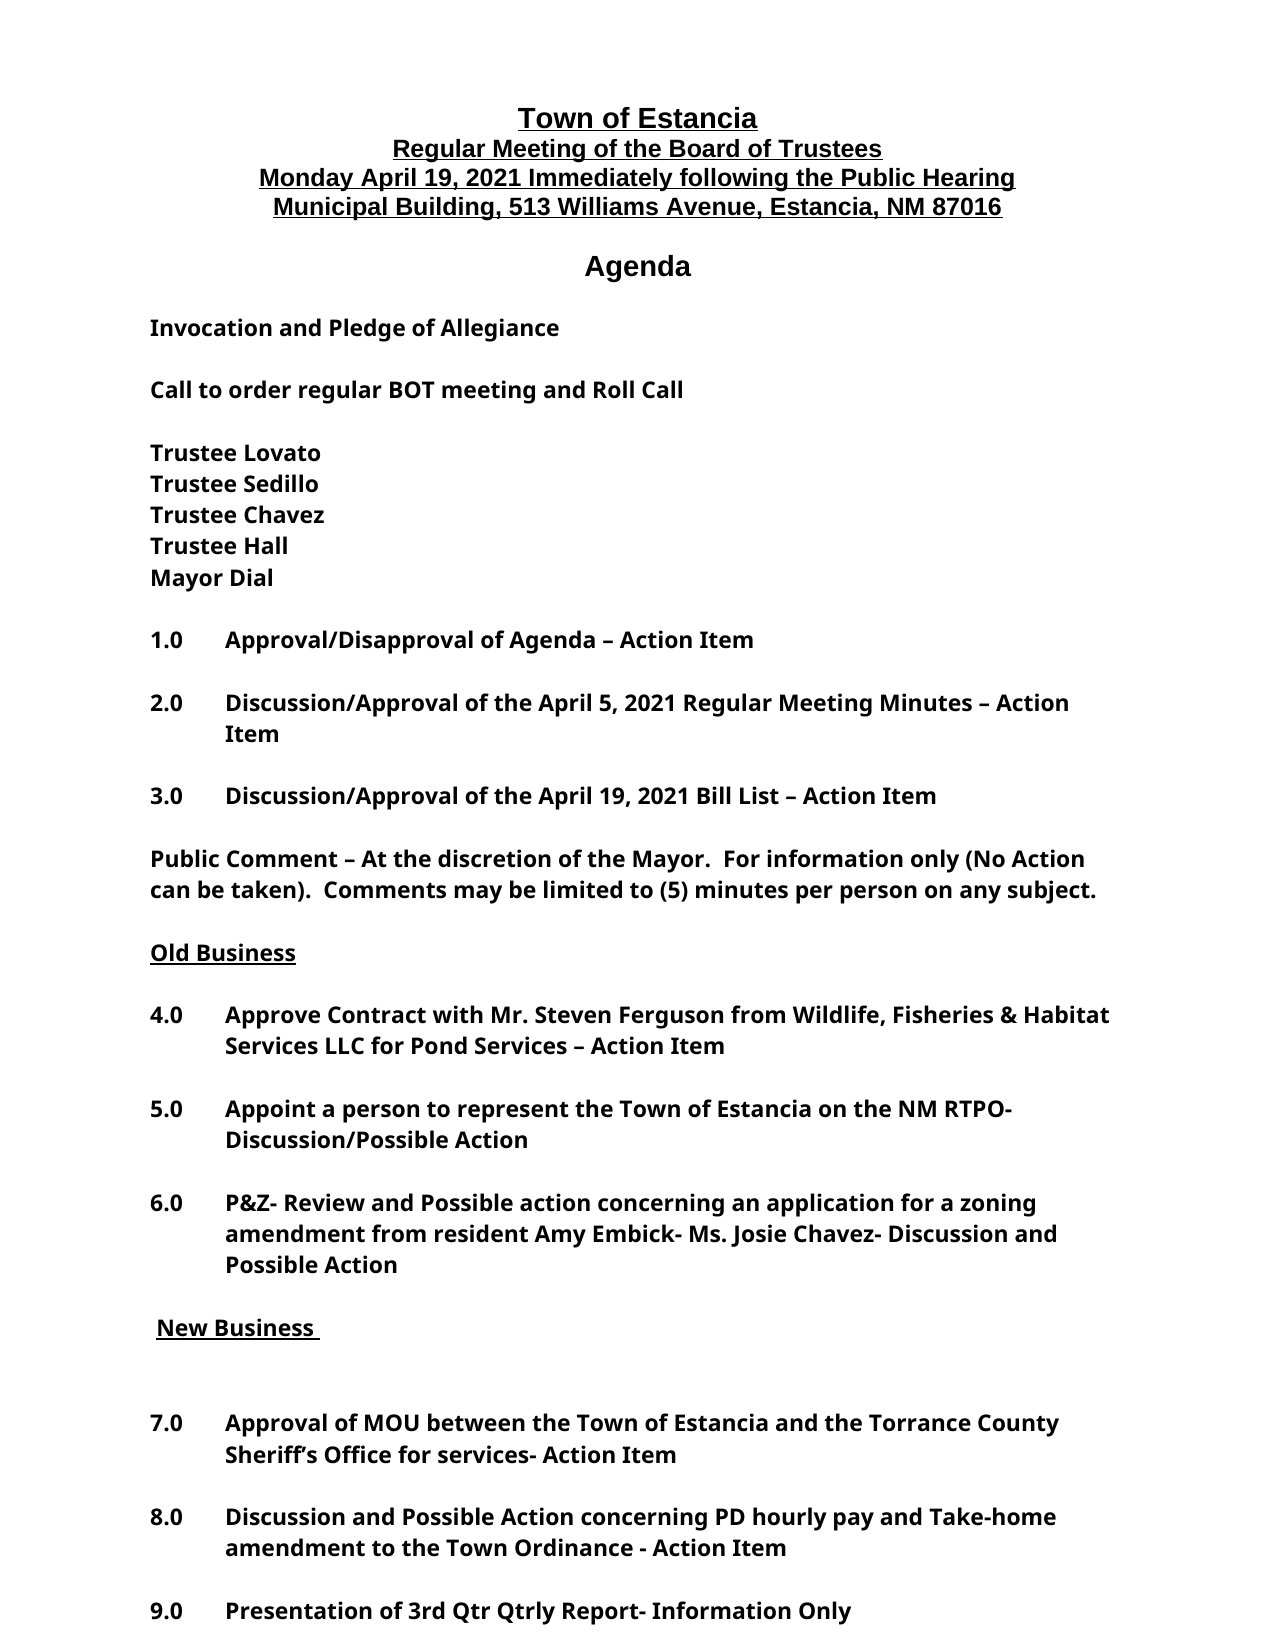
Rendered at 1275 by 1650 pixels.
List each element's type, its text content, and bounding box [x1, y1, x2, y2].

list Appoint a person to represent the Town of Estancia on the NM RTPO- Discussion/Possible Action [150, 1093, 1125, 1155]
text Trustee Sedillo [150, 468, 1125, 499]
list P&Z- Review and Possible action concerning an application for a zoning amendment from resident Amy Embick- Ms. Josie Chavez- Discussion and Possible Action [150, 1186, 1125, 1280]
text Mayor Dial [150, 561, 1125, 593]
text Public Comment – At the discretion of the Mayor. For information only (No Action can be taken). Comments may be limited to (5) minutes per person on any subject. [150, 843, 1125, 905]
text Trustee Chavez [150, 499, 1125, 530]
list Approve Contract with Mr. Steven Ferguson from Wildlife, Fisheries & Habitat Services LLC for Pond Services – Action Item [150, 999, 1125, 1061]
text Town of Estancia [150, 101, 1125, 134]
list Discussion/Approval of the April 19, 2021 Bill List – Action Item [150, 780, 1125, 811]
text Trustee Lovato [150, 436, 1125, 468]
text Regular Meeting of the Board of Trustees [150, 134, 1125, 163]
text Agenda [150, 249, 1125, 283]
list Approval of MOU between the Town of Estancia and the Torrance County Sheriff’s Office for services- Action Item [150, 1407, 1125, 1470]
text Monday April 19, 2021 Immediately following the Public Hearing [150, 163, 1125, 192]
list Discussion and Possible Action concerning PD hourly pay and Take-home amendment to the Town Ordinance - Action Item [150, 1501, 1125, 1563]
text Municipal Building, 513 Williams Avenue, Estancia, NM 87016 [150, 192, 1125, 220]
list Discussion/Approval of the April 5, 2021 Regular Meeting Minutes – Action Item [150, 686, 1125, 749]
text New Business [150, 1311, 1125, 1343]
text Invocation and Pledge of Allegiance [150, 311, 1125, 343]
list Approval/Disapproval of Agenda – Action Item [150, 624, 1125, 655]
text Trustee Hall [150, 530, 1125, 561]
list Presentation of 3rd Qtr Qtrly Report- Information Only [150, 1595, 1125, 1626]
text Old Business [150, 936, 1125, 968]
text Call to order regular BOT meeting and Roll Call [150, 374, 1125, 405]
